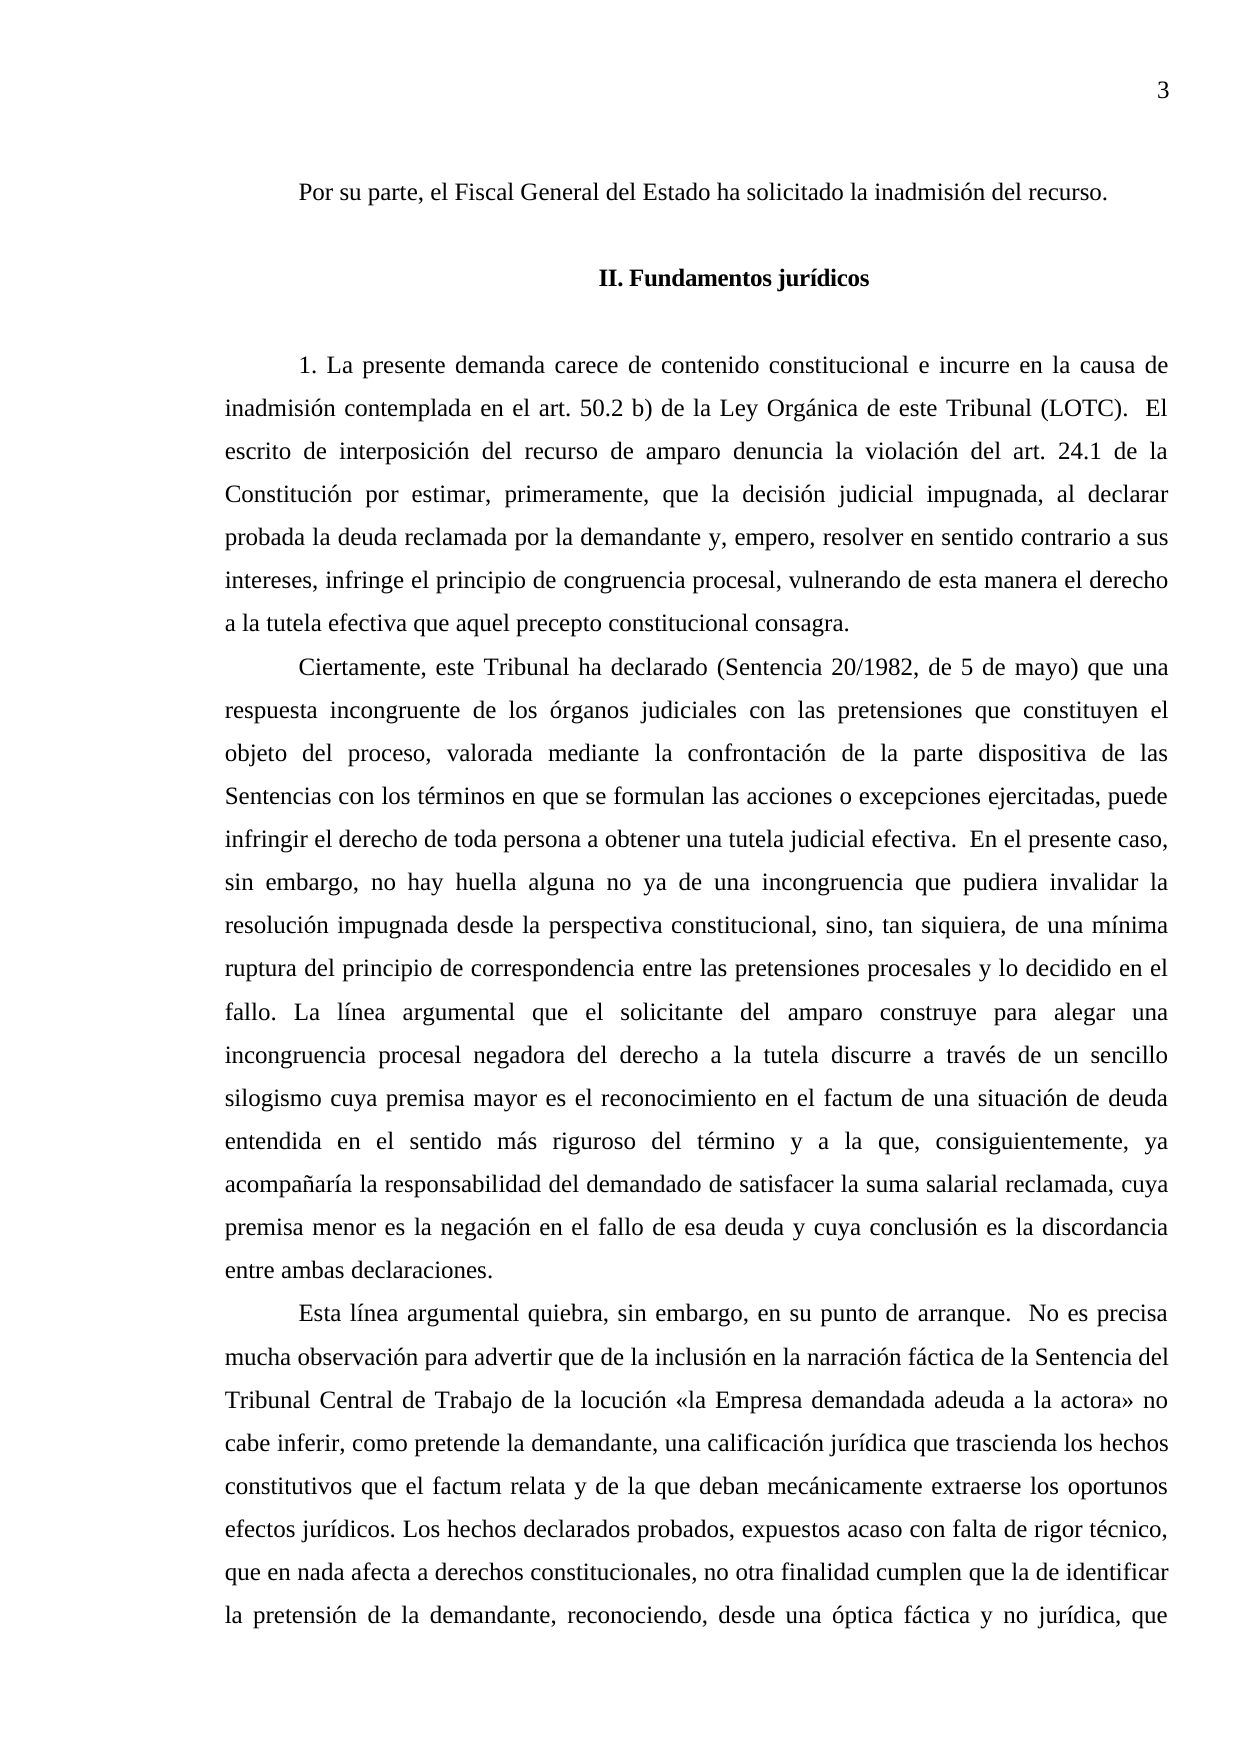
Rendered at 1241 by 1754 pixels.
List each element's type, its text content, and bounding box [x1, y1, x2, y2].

text 1. La presente demanda carece de contenido constitucional e incurre en la causa de inadmisión contemplada en el art. 50.2 b) de la Ley Orgánica de este Tribunal (LOTC). El escrito de interposición del recurso de amparo denuncia la violación del art. 24.1 de la Constitución por estimar, primeramente, que la decisión judicial impugnada, al declarar probada la deuda reclamada por la demandante y, empero, resolver en sentido contrario a sus intereses, infringe el principio de congruencia procesal, vulnerando de esta manera el derecho a la tutela efectiva que aquel precepto constitucional consagra. [224, 350, 1169, 637]
subtitle II. Fundamentos jurídicos [224, 263, 1169, 292]
text Por su parte, el Fiscal General del Estado ha solicitado la inadmisión del recurso. [224, 177, 1169, 206]
text Ciertamente, este Tribunal ha declarado (Sentencia 20/1982, de 5 de mayo) que una respuesta incongruente de los órganos judiciales con las pretensiones que constituyen el objeto del proceso, valorada mediante la confrontación de la parte dispositiva de las Sentencias con los términos en que se formulan las acciones o excepciones ejercitadas, puede infringir el derecho de toda persona a obtener una tutela judicial efectiva. En el presente caso, sin embargo, no hay huella alguna no ya de una incongruencia que pudiera invalidar la resolución impugnada desde la perspectiva constitucional, sino, tan siquiera, de una mínima ruptura del principio de correspondencia entre las pretensiones procesales y lo decidido en el fallo. La línea argumental que el solicitante del amparo construye para alegar una incongruencia procesal negadora del derecho a la tutela discurre a través de un sencillo silogismo cuya premisa mayor es el reconocimiento en el factum de una situación de deuda entendida en el sentido más riguroso del término y a la que, consiguientemente, ya acompañaría la responsabilidad del demandado de satisfacer la suma salarial reclamada, cuya premisa menor es la negación en el fallo de esa deuda y cuya conclusión es la discordancia entre ambas declaraciones. [224, 652, 1169, 1284]
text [224, 1298, 1169, 1629]
